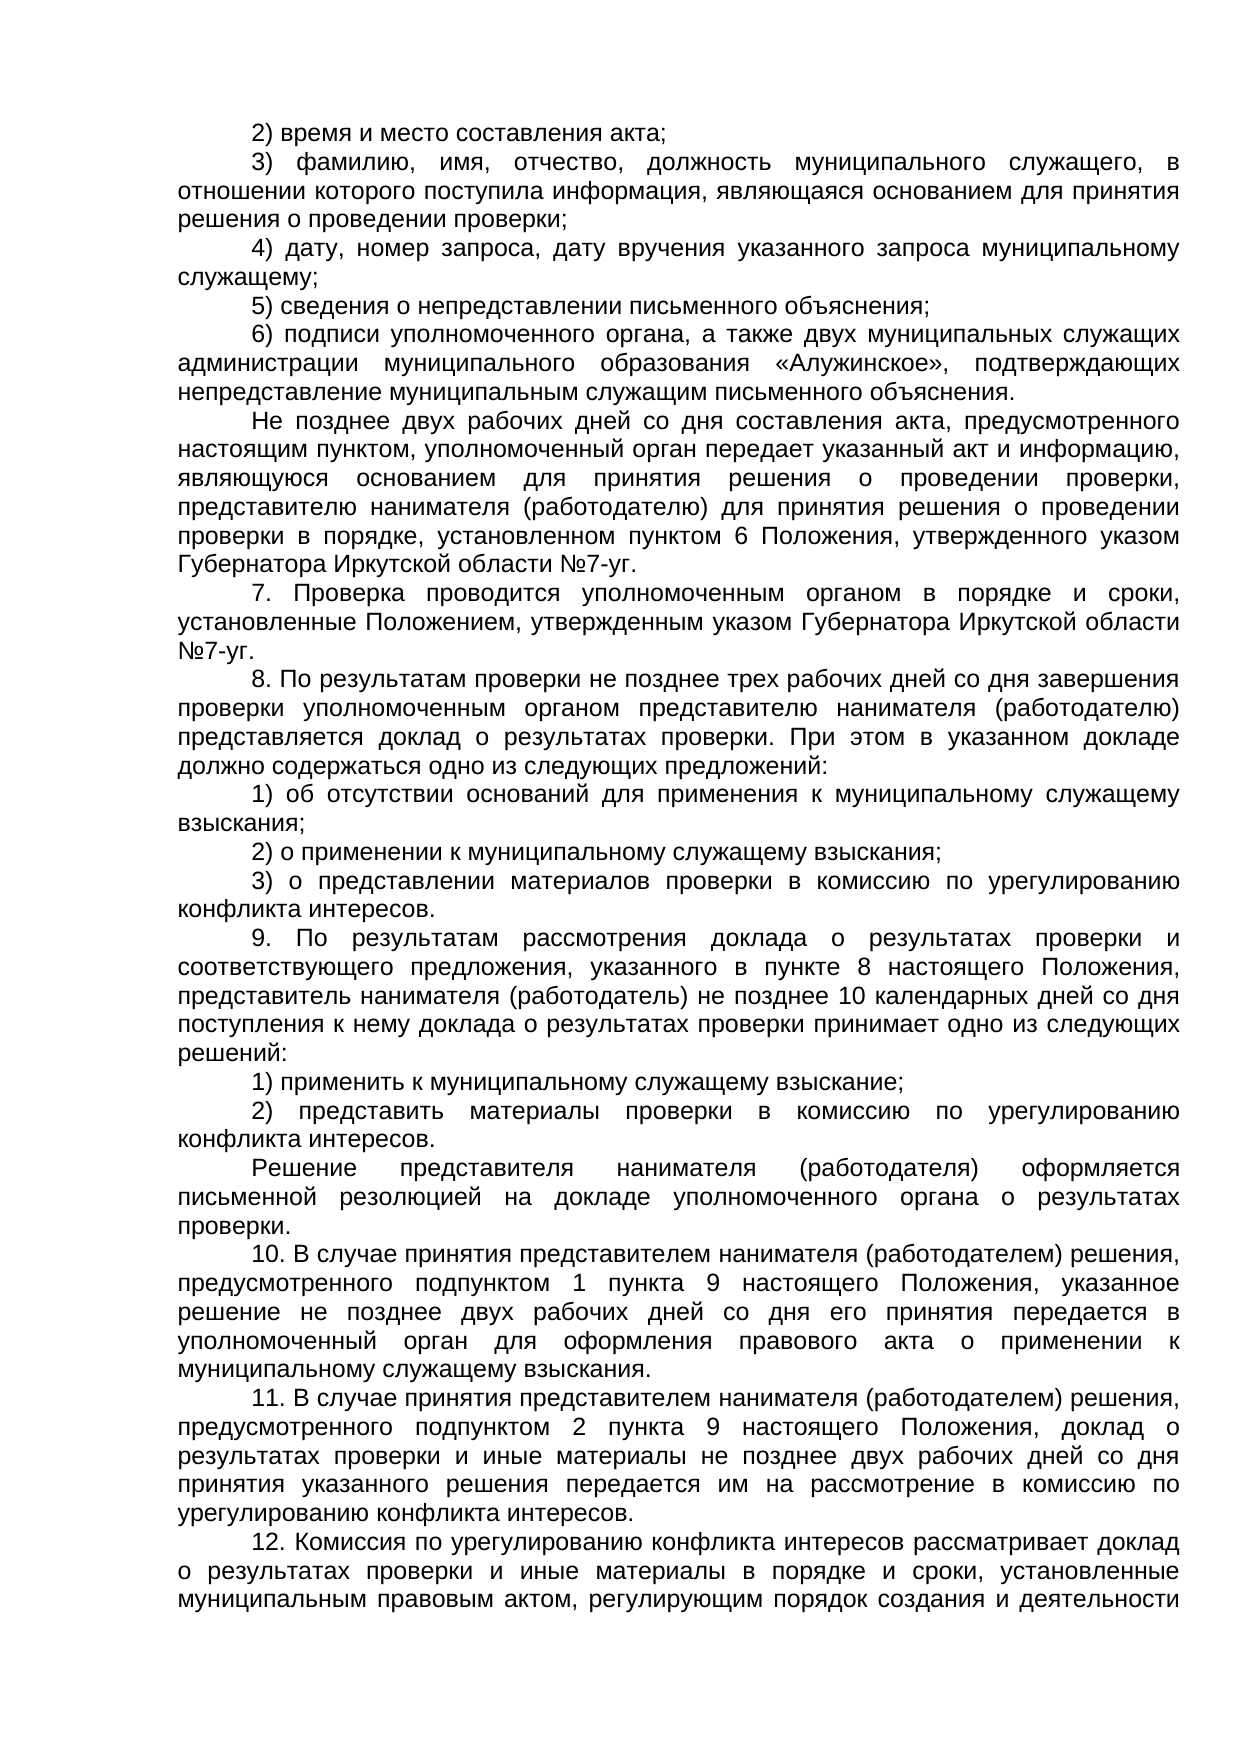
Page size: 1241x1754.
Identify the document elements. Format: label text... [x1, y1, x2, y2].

text Решение представителя нанимателя (работодателя) оформляется письменной резолюцией на докладе уполномоченного органа о результатах проверки. [177, 1153, 1181, 1239]
text 8. По результатам проверки не позднее трех рабочих дней со дня завершения проверки уполномоченным органом представителю нанимателя (работодателю) представляется доклад о результатах проверки. При этом в указанном докладе должно содержаться одно из следующих предложений: [177, 664, 1181, 779]
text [177, 1527, 1181, 1613]
text 3) фамилию, имя, отчество, должность муниципального служащего, в отношении которого поступила информация, являющаяся основанием для принятия решения о проведении проверки; [177, 147, 1181, 233]
text 7. Проверка проводится уполномоченным органом в порядке и сроки, установленные Положением, утвержденным указом Губернатора Иркутской области №7-уг. [177, 578, 1181, 664]
text Не позднее двух рабочих дней со дня составления акта, предусмотренного настоящим пунктом, уполномоченный орган передает указанный акт и информацию, являющуюся основанием для принятия решения о проведении проверки, представителю нанимателя (работодателю) для принятия решения о проведении проверки в порядке, установленном пунктом 6 Положения, утвержденного указом Губернатора Иркутской области №7-уг. [177, 406, 1181, 578]
text 2) о применении к муниципальному служащему взыскания; [177, 837, 1181, 866]
text 1) об отсутствии оснований для применения к муниципальному служащему взыскания; [177, 779, 1181, 837]
text 5) сведения о непредставлении письменного объяснения; [177, 291, 1181, 319]
text 6) подписи уполномоченного органа, а также двух муниципальных служащих администрации муниципального образования «Алужинское», подтверждающих непредставление муниципальным служащим письменного объяснения. [177, 319, 1181, 406]
text 4) дату, номер запроса, дату вручения указанного запроса муниципальному служащему; [177, 233, 1181, 291]
text 2) время и место составления акта; [177, 118, 1181, 147]
text 1) применить к муниципальному служащему взыскание; [177, 1067, 1181, 1096]
text 2) представить материалы проверки в комиссию по урегулированию конфликта интересов. [177, 1096, 1181, 1153]
text 3) о представлении материалов проверки в комиссию по урегулированию конфликта интересов. [177, 866, 1181, 923]
text 9. По результатам рассмотрения доклада о результатах проверки и соответствующего предложения, указанного в пункте 8 настоящего Положения, представитель нанимателя (работодатель) не позднее 10 календарных дней со дня поступления к нему доклада о результатах проверки принимает одно из следующих решений: [177, 923, 1181, 1067]
text 10. В случае принятия представителем нанимателя (работодателем) решения, предусмотренного подпунктом 1 пункта 9 настоящего Положения, указанное решение не позднее двух рабочих дней со дня его принятия передается в уполномоченный орган для оформления правового акта о применении к муниципальному служащему взыскания. [177, 1239, 1181, 1383]
text 11. В случае принятия представителем нанимателя (работодателем) решения, предусмотренного подпунктом 2 пункта 9 настоящего Положения, доклад о результатах проверки и иные материалы не позднее двух рабочих дней со дня принятия указанного решения передается им на рассмотрение в комиссию по урегулированию конфликта интересов. [177, 1383, 1181, 1527]
